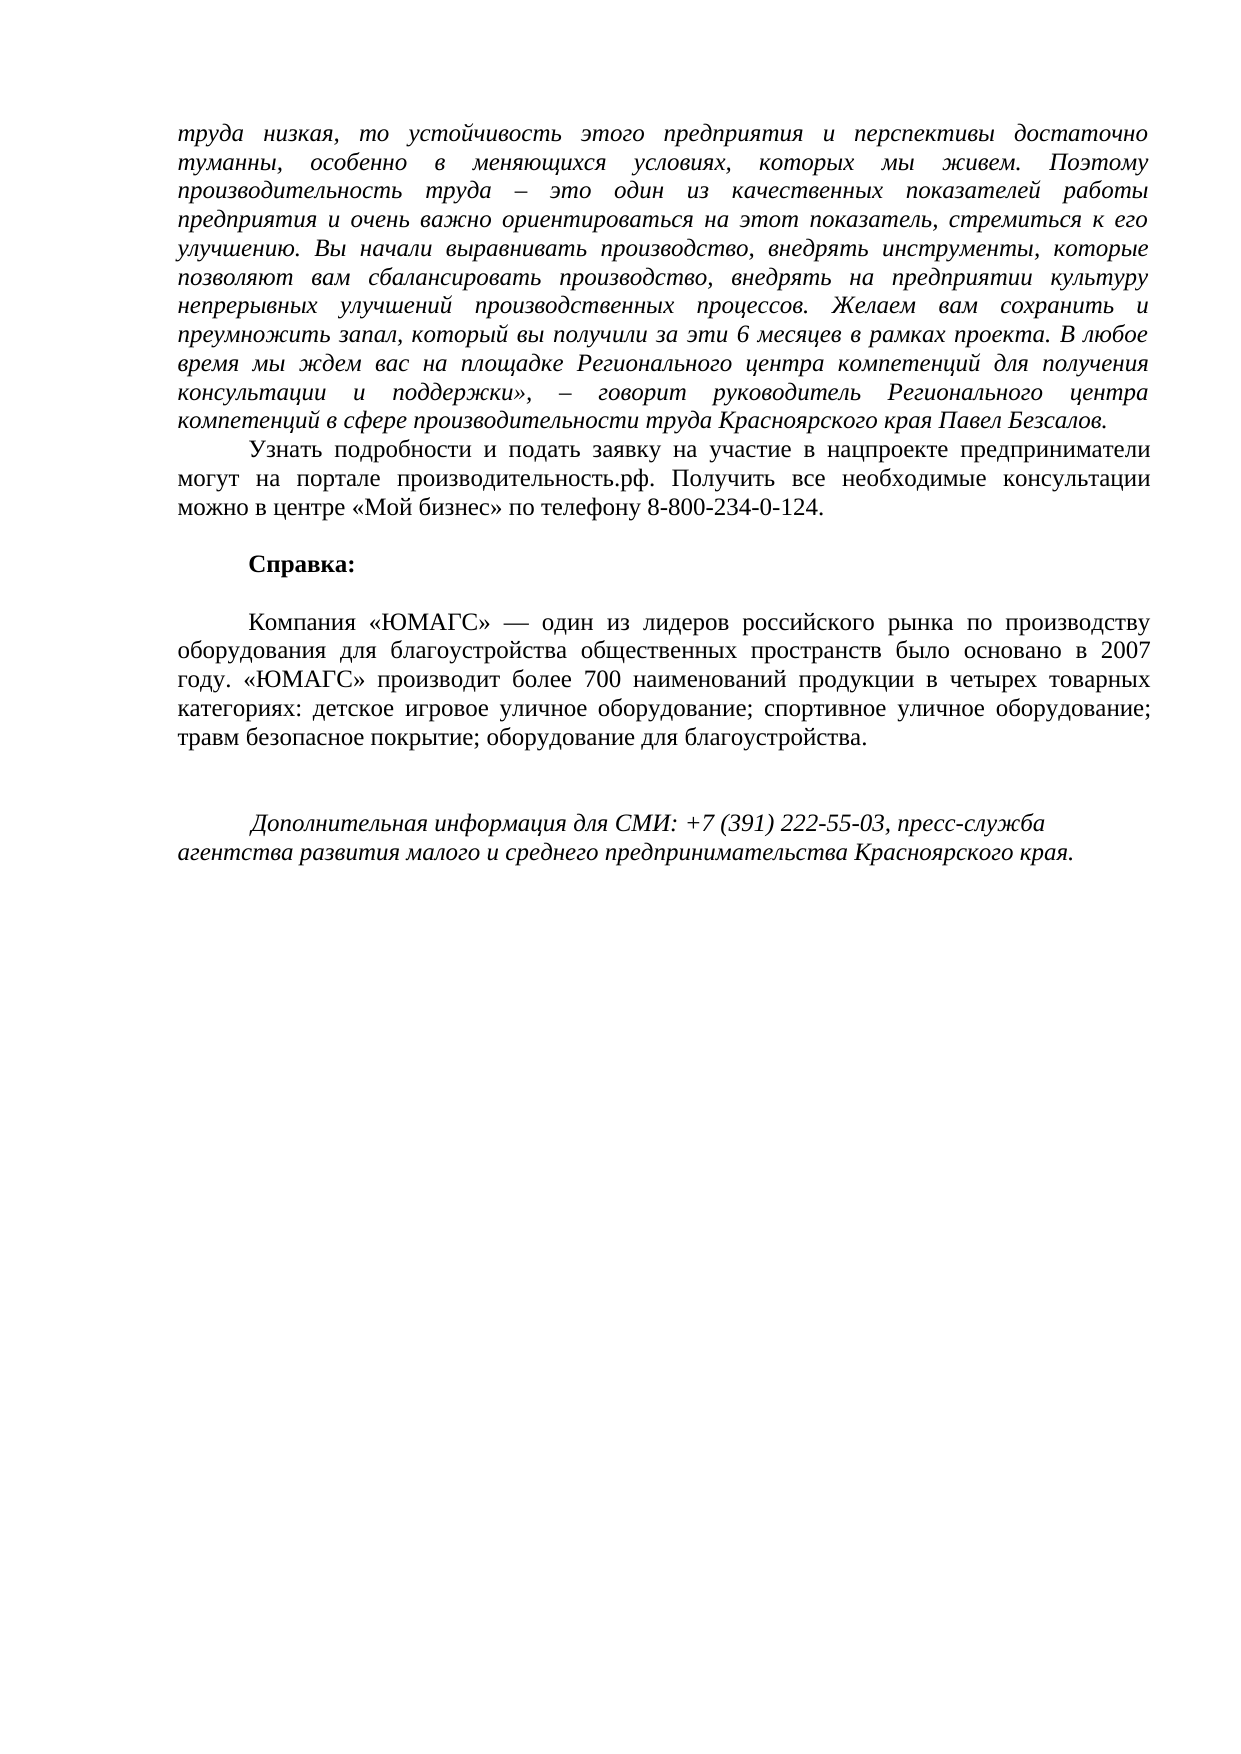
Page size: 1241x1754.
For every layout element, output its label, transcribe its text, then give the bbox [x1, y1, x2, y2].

text Справка: [177, 549, 1152, 578]
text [177, 118, 1152, 434]
text Дополнительная информация для СМИ: +7 (391) 222-55-03, пресс-служба агентства развития малого и среднего предпринимательства Красноярского края. [177, 808, 1152, 866]
text Узнать подробности и подать заявку на участие в нацпроекте предприниматели могут на портале производительность.рф. Получить все необходимые консультации можно в центре «Мой бизнес» по телефону 8-800-234-0-124. [177, 434, 1152, 521]
text Компания «ЮМАГС» — один из лидеров российского рынка по производству оборудования для благоустройства общественных пространств было основано в 2007 году. «ЮМАГС» производит более 700 наименований продукции в четырех товарных категориях: детское игровое уличное оборудование; спортивное уличное оборудование; травм безопасное покрытие; оборудование для благоустройства. [177, 607, 1152, 751]
